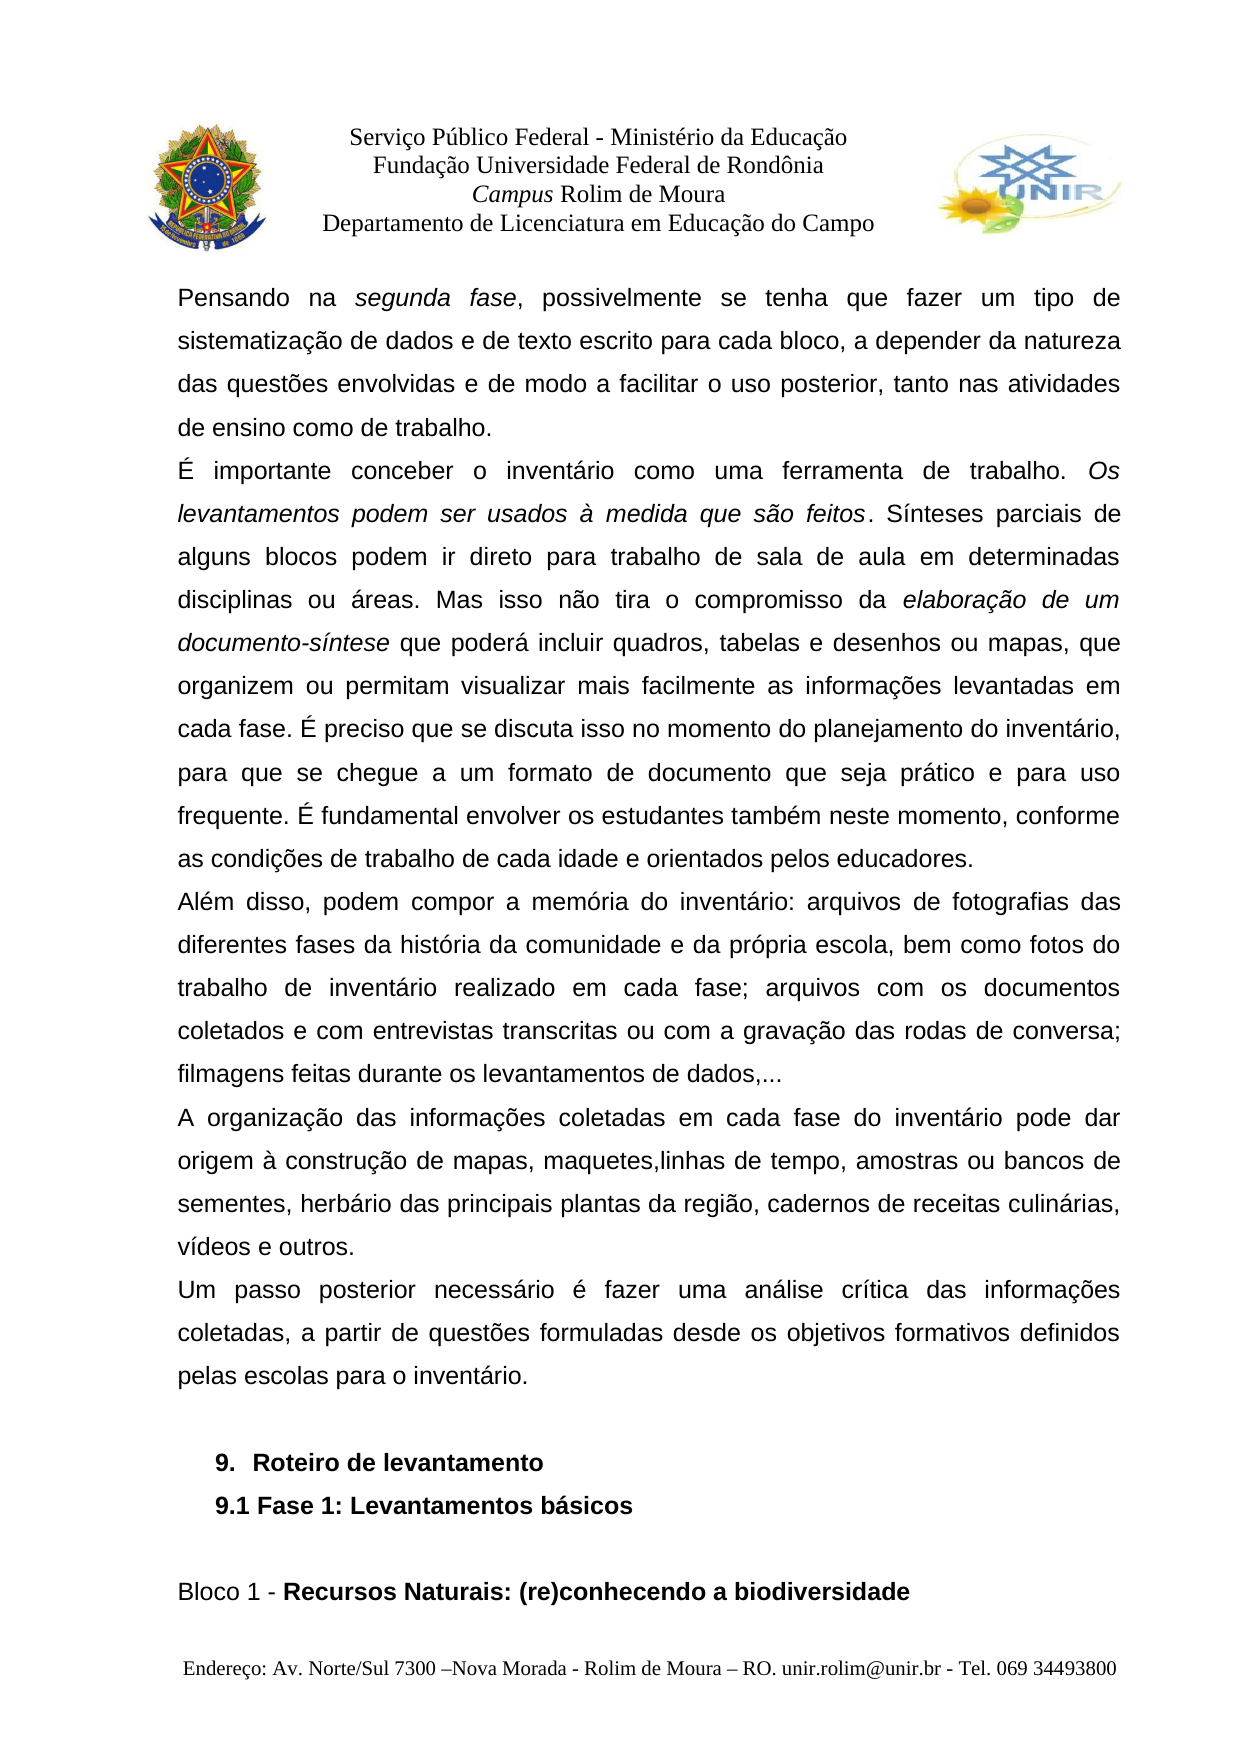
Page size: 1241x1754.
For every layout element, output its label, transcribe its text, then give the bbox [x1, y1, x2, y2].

text A organização das informações coletadas em cada fase do inventário pode dar origem à construção de mapas, maquetes,linhas de tempo, amostras ou bancos de sementes, herbário das principais plantas da região, cadernos de receitas culinárias, vídeos e outros. [177, 1103, 1122, 1261]
text Pensando na segunda fase, possivelmente se tenha que fazer um tipo de sistematização de dados e de texto escrito para cada bloco, a depender da natureza das questões envolvidas e de modo a facilitar o uso posterior, tanto nas atividades de ensino como de trabalho. [177, 283, 1122, 441]
list Fase 1: Levantamentos básicos [215, 1491, 1122, 1519]
text Além disso, podem compor a memória do inventário: arquivos de fotografias das diferentes fases da história da comunidade e da própria escola, bem como fotos do trabalho de inventário realizado em cada fase; arquivos com os documentos coletados e com entrevistas transcritas ou com a gravação das rodas de conversa; filmagens feitas durante os levantamentos de dados,... [177, 887, 1122, 1088]
text Bloco 1 - Recursos Naturais: (re)conhecendo a biodiversidade [177, 1577, 1122, 1606]
picture [920, 121, 1154, 240]
list Roteiro de levantamento [215, 1448, 1122, 1476]
text É importante conceber o inventário como uma ferramenta de trabalho. Os levantamentos podem ser usados à medida que são feitos. Sínteses parciais de alguns blocos podem ir direto para trabalho de sala de aula em determinadas disciplinas ou áreas. Mas isso não tira o compromisso da elaboração de um documento-síntese que poderá incluir quadros, tabelas e desenhos ou mapas, que organizem ou permitam visualizar mais facilmente as informações levantadas em cada fase. É preciso que se discuta isso no momento do planejamento do inventário, para que se chegue a um formato de documento que seja prático e para uso frequente. É fundamental envolver os estudantes também neste momento, conforme as condições de trabalho de cada idade e orientados pelos educadores. [177, 456, 1122, 873]
picture [146, 121, 267, 255]
text Um passo posterior necessário é fazer uma análise crítica das informações coletadas, a partir de questões formuladas desde os objetivos formativos definidos pelas escolas para o inventário. [177, 1275, 1122, 1390]
